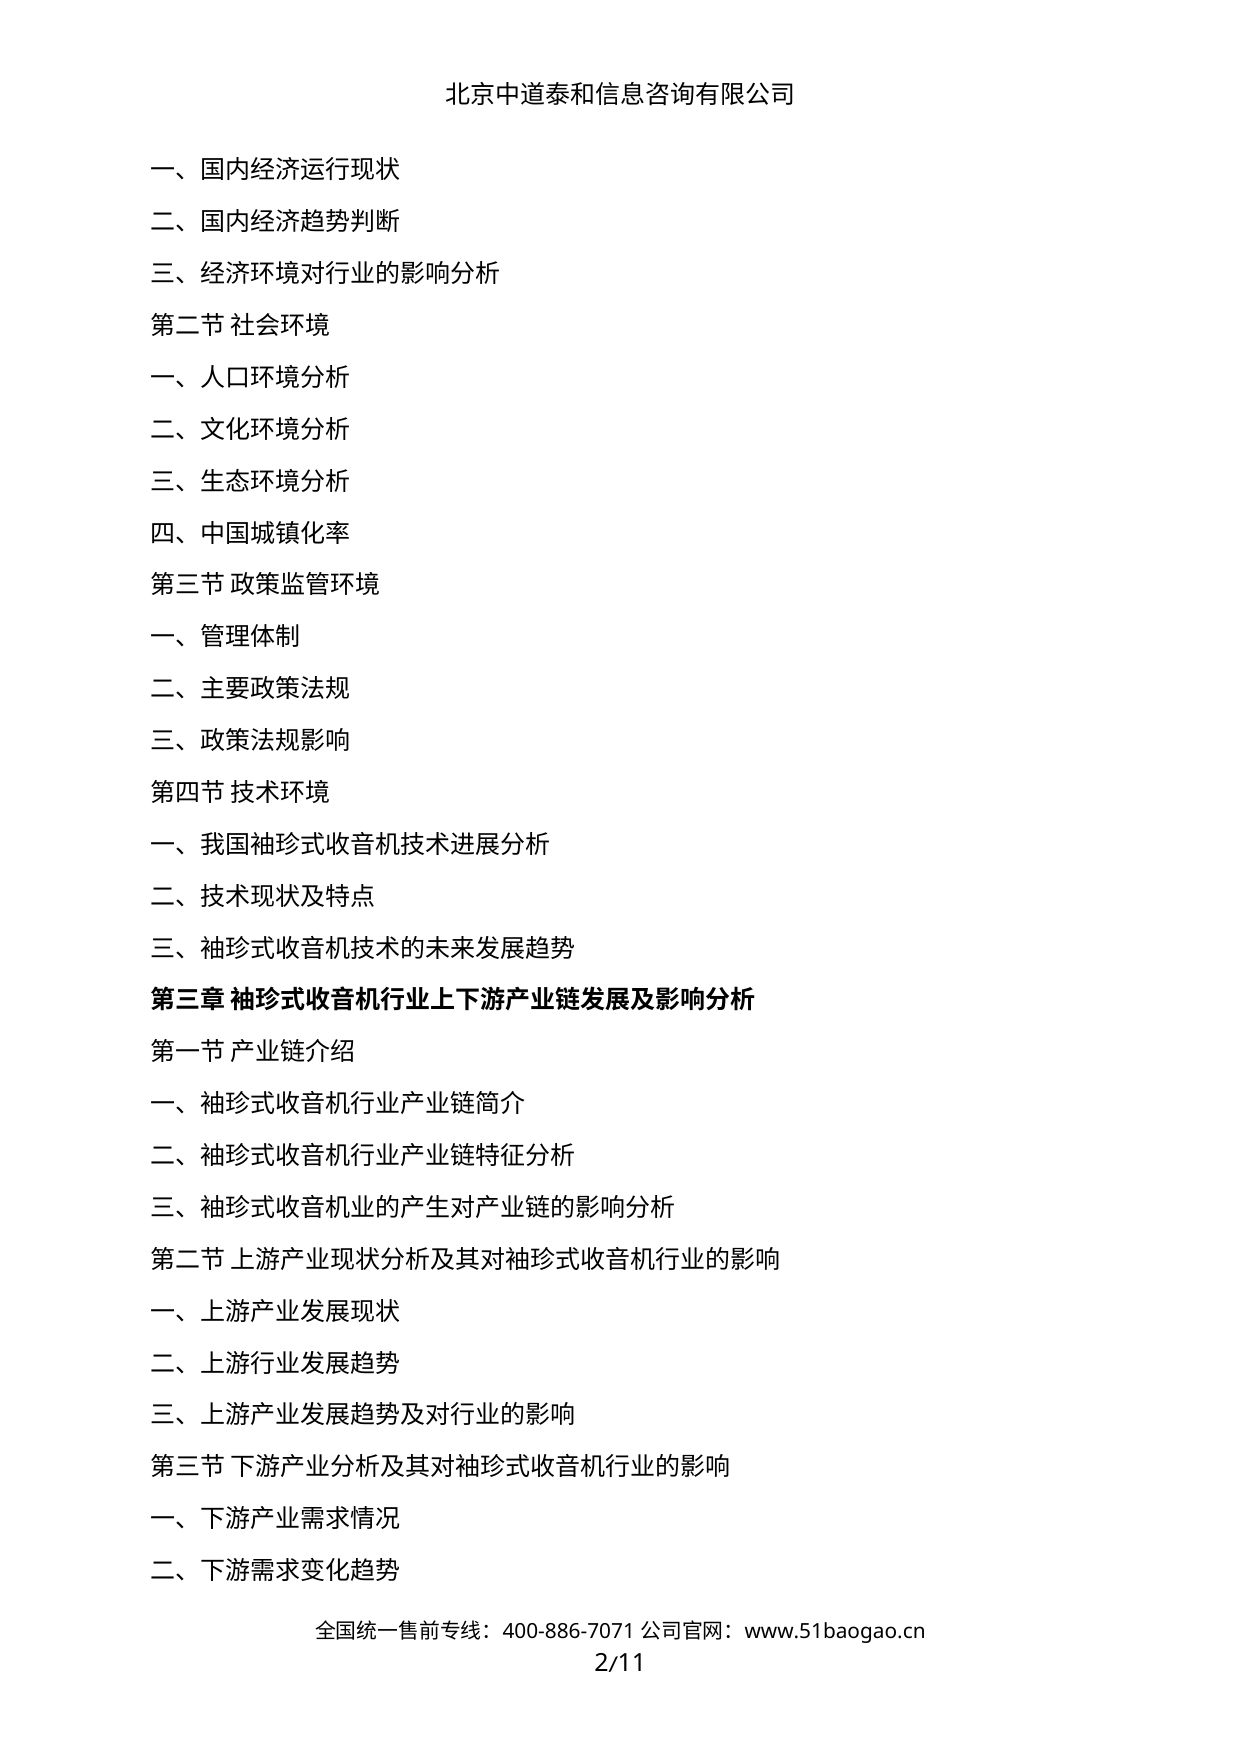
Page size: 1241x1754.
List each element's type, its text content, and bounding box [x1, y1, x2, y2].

text 三、生态环境分析 [150, 461, 1090, 497]
text 一、下游产业需求情况 [150, 1499, 1090, 1535]
text 二、下游需求变化趋势 [150, 1551, 1090, 1587]
text 一、袖珍式收音机行业产业链简介 [150, 1084, 1090, 1120]
text 三、袖珍式收音机业的产生对产业链的影响分析 [150, 1187, 1090, 1224]
text 一、我国袖珍式收音机技术进展分析 [150, 824, 1090, 861]
text 三、政策法规影响 [150, 721, 1090, 757]
text 一、管理体制 [150, 617, 1090, 653]
text 三、经济环境对行业的影响分析 [150, 254, 1090, 290]
text 二、袖珍式收音机行业产业链特征分析 [150, 1136, 1090, 1172]
text 第三节 下游产业分析及其对袖珍式收音机行业的影响 [150, 1447, 1090, 1483]
text 一、人口环境分析 [150, 357, 1090, 394]
text 第二节 社会环境 [150, 306, 1090, 342]
text 二、主要政策法规 [150, 669, 1090, 705]
text 三、上游产业发展趋势及对行业的影响 [150, 1395, 1090, 1431]
text 四、中国城镇化率 [150, 513, 1090, 549]
text 第三节 政策监管环境 [150, 565, 1090, 601]
text 第二节 上游产业现状分析及其对袖珍式收音机行业的影响 [150, 1239, 1090, 1276]
text 二、国内经济趋势判断 [150, 202, 1090, 238]
text 第四节 技术环境 [150, 772, 1090, 809]
text 一、国内经济运行现状 [150, 150, 1090, 186]
text 第一节 产业链介绍 [150, 1032, 1090, 1068]
text 二、文化环境分析 [150, 409, 1090, 446]
text 二、上游行业发展趋势 [150, 1343, 1090, 1379]
text 第三章 袖珍式收音机行业上下游产业链发展及影响分析 [150, 980, 1090, 1016]
text 二、技术现状及特点 [150, 876, 1090, 912]
text 三、袖珍式收音机技术的未来发展趋势 [150, 928, 1090, 964]
text 一、上游产业发展现状 [150, 1291, 1090, 1327]
